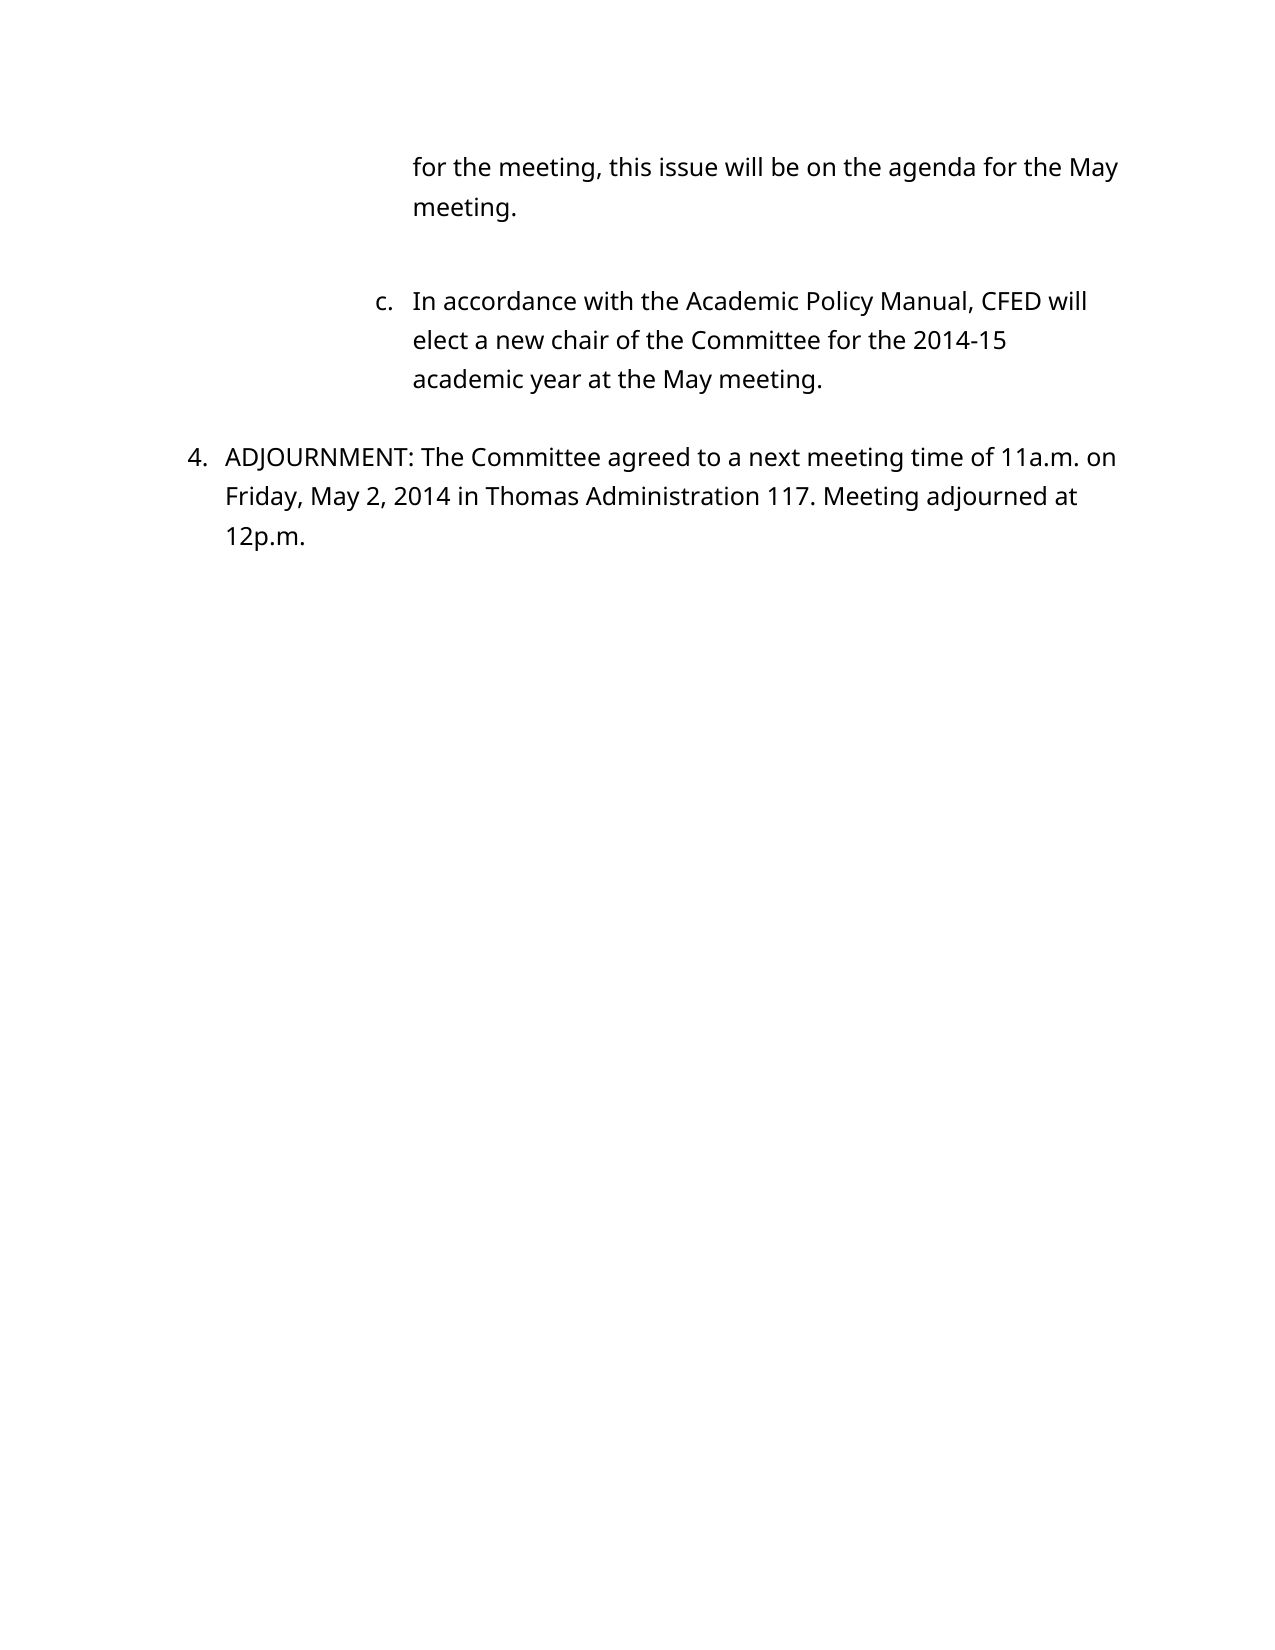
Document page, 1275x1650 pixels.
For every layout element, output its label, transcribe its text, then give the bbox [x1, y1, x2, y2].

list ADJOURNMENT: The Committee agreed to a next meeting time of 11a.m. on Friday, May 2, 2014 in Thomas Administration 117. Meeting adjourned at 12p.m. [187, 440, 1125, 552]
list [375, 150, 1125, 223]
list In accordance with the Academic Policy Manual, CFED will elect a new chair of the Committee for the 2014-15 academic year at the May meeting. [375, 283, 1125, 396]
